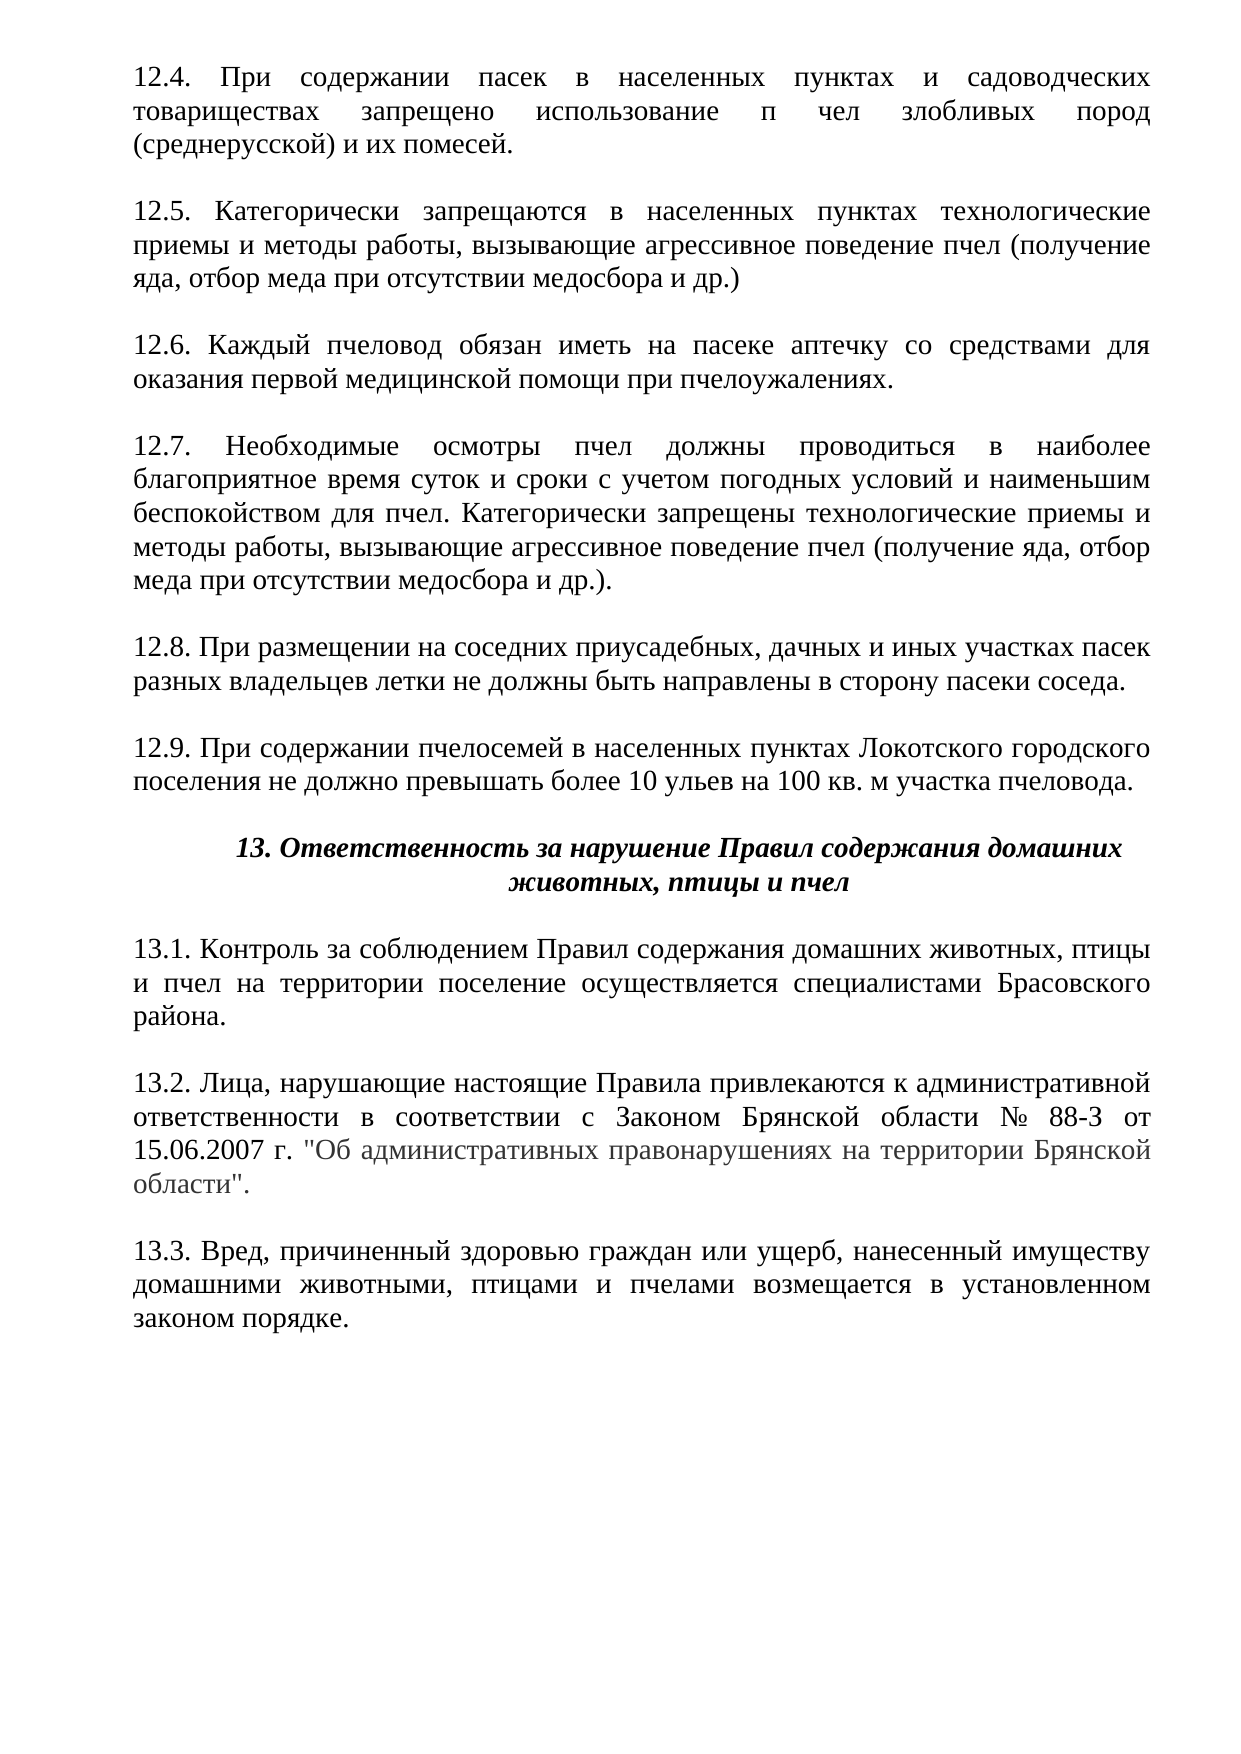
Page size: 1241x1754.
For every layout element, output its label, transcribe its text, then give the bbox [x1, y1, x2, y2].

text 13.3. Вред, причиненный здоровью граждан или ущерб, нанесенный имуществу домашними животными, птицами и пчелами возмещается в установленном законом порядке. [133, 1233, 1152, 1334]
text 12.4. При содержании пасек в населенных пунктах и садоводческих товариществах запрещено использование п чел злобливых пород (среднерусской) и их помесей. [133, 59, 1152, 160]
text 12.5. Категорически запрещаются в населенных пунктах технологические приемы и методы работы, вызывающие агрессивное поведение пчел (получение яда, отбор меда при отсутствии медосбора и др.) [133, 193, 1152, 294]
text 12.9. При содержании пчелосемей в населенных пунктах Локотского городского поселения не должно превышать более 10 ульев на 100 кв. м участка пчеловода. [133, 730, 1152, 797]
text животных, птицы и пчел [133, 864, 1152, 898]
text 12.7. Необходимые осмотры пчел должны проводиться в наиболее благоприятное время суток и сроки с учетом погодных условий и наименьшим беспокойством для пчел. Категорически запрещены технологические приемы и методы работы, вызывающие агрессивное поведение пчел (получение яда, отбор меда при отсутствии медосбора и др.). [133, 428, 1152, 596]
text 13.2. Лица, нарушающие настоящие Правила привлекаются к административной ответственности в соответствии с Законом Брянской области № 88-З от 15.06.2007 г. "Об административных правонарушениях на территории Брянской области". [133, 1065, 1152, 1199]
text 13.1. Контроль за соблюдением Правил содержания домашних животных, птицы и пчел на территории поселение осуществляется специалистами Брасовского района. [133, 931, 1152, 1032]
text 13. Ответственность за нарушение Правил содержания домашних [133, 831, 1152, 864]
text 12.6. Каждый пчеловод обязан иметь на пасеке аптечку со средствами для оказания первой медицинской помощи при пчелоужалениях. [133, 327, 1152, 394]
text 12.8. При размещении на соседних приусадебных, дачных и иных участках пасек разных владельцев летки не должны быть направлены в сторону пасеки соседа. [133, 629, 1152, 696]
